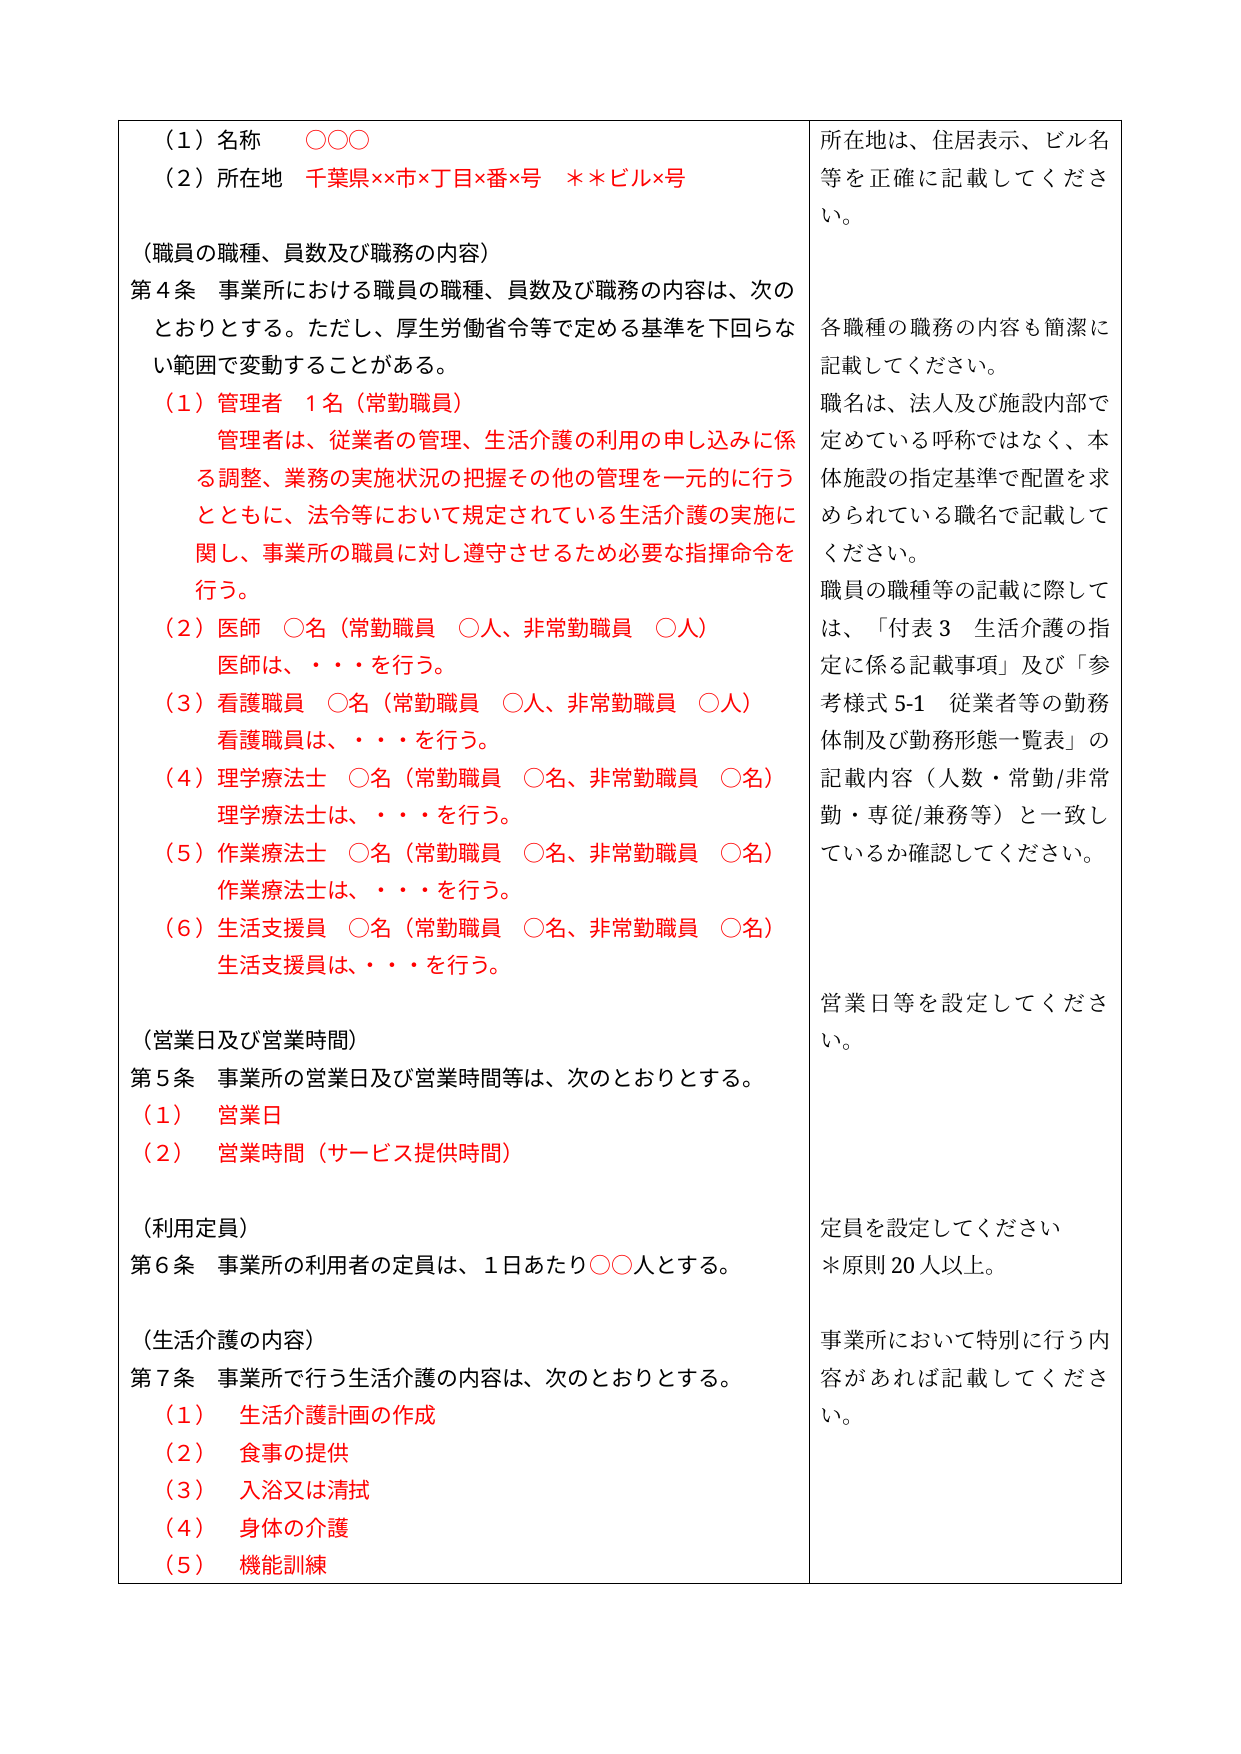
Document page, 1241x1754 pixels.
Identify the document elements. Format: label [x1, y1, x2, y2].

table_cell [810, 121, 1121, 1583]
table_cell [119, 121, 809, 1583]
